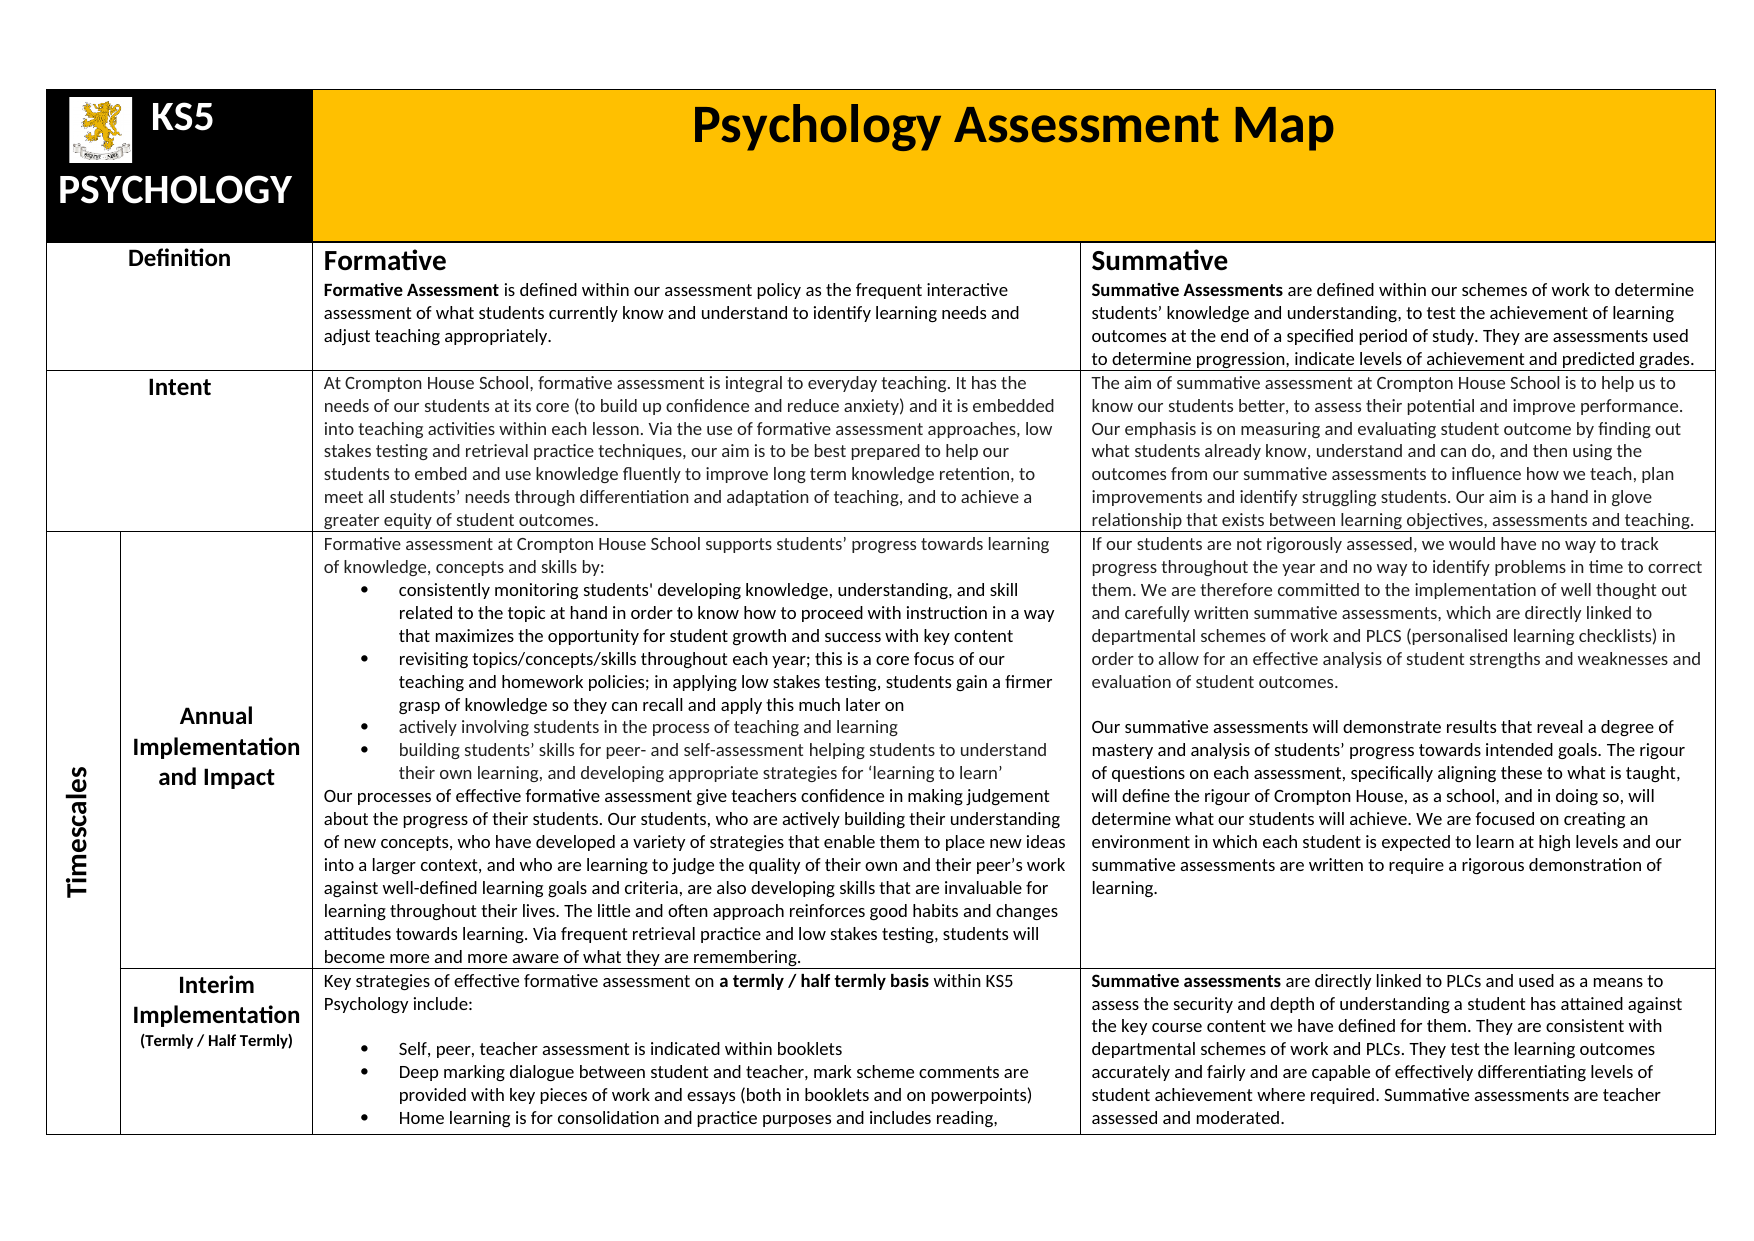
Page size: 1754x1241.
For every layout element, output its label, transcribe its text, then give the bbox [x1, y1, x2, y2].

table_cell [1081, 969, 1715, 1134]
table_cell Timescales [47, 532, 120, 1134]
table_cell At Crompton House School, formative assessment is integral to everyday teaching. It has the needs of our students at its core (to build up confidence and reduce anxiety) and it is embedded into teaching activities within each lesson. Via the use of formative assessment approaches, low stakes testing and retrieval practice techniques, our aim is to be best prepared to help our students to embed and use knowledge fluently to improve long term knowledge retention, to meet all students’ needs through differentiation and adaptation of teaching, and to achieve a greater equity of student outcomes. [313, 371, 1080, 531]
table_cell If our students are not rigorously assessed, we would have no way to track progress throughout the year and no way to identify problems in time to correct them. We are therefore committed to the implementation of well thought out and carefully written summative assessments, which are directly linked to departmental schemes of work and PLCS (personalised learning checklists) in order to allow for an effective analysis of student strengths and weaknesses and evaluation of student outcomes. Our summative assessments will demonstrate results that reveal a degree of mastery and analysis of students’ progress towards intended goals. The rigour of questions on each assessment, specifically aligning these to what is taught, will define the rigour of Crompton House, as a school, and in doing so, will determine what our students will achieve. We are focused on creating an environment in which each student is expected to learn at high levels and our summative assessments are written to require a rigorous demonstration of learning. [1081, 532, 1715, 968]
table_header Psychology Assessment Map [313, 90, 1715, 241]
table_cell Annual Implementation and Impact [121, 532, 312, 968]
table_cell Definition [47, 243, 312, 370]
table_cell Intent [47, 371, 312, 531]
table_cell Formative Formative Assessment is defined within our assessment policy as the frequent interactive assessment of what students currently know and understand to identify learning needs and adjust teaching appropriately. [313, 243, 1080, 370]
table_header KS5 PSYCHOLOGY [47, 90, 312, 241]
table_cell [313, 969, 1080, 1134]
table_cell Formative assessment at Crompton House School supports students’ progress towards learning of knowledge, concepts and skills by: consistently monitoring students' developing knowledge, understanding, and skill related to the topic at hand in order to know how to proceed with instruction in a way that maximizes the opportunity for student growth and success with key content revisiting topics/concepts/skills throughout each year; this is a core focus of our teaching and homework policies; in applying low stakes testing, students gain a firmer grasp of knowledge so they can recall and apply this much later on actively involving students in the process of teaching and learning building students’ skills for peer- and self-assessment helping students to understand their own learning, and developing appropriate strategies for ‘learning to learn’ Our processes of effective formative assessment give teachers confidence in making judgement about the progress of their students. Our students, who are actively building their understanding of new concepts, who have developed a variety of strategies that enable them to place new ideas into a larger context, and who are learning to judge the quality of their own and their peer’s work against well-defined learning goals and criteria, are also developing skills that are invaluable for learning throughout their lives. The little and often approach reinforces good habits and changes attitudes towards learning. Via frequent retrieval practice and low stakes testing, students will become more and more aware of what they are remembering. [313, 532, 1080, 968]
table_cell The aim of summative assessment at Crompton House School is to help us to know our students better, to assess their potential and improve performance. Our emphasis is on measuring and evaluating student outcome by finding out what students already know, understand and can do, and then using the outcomes from our summative assessments to influence how we teach, plan improvements and identify struggling students. Our aim is a hand in glove relationship that exists between learning objectives, assessments and teaching. [1081, 371, 1715, 531]
picture [69, 97, 133, 163]
table_cell Summative Summative Assessments are defined within our schemes of work to determine students’ knowledge and understanding, to test the achievement of learning outcomes at the end of a specified period of study. They are assessments used to determine progression, indicate levels of achievement and predicted grades. [1081, 243, 1715, 370]
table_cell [121, 969, 312, 1134]
